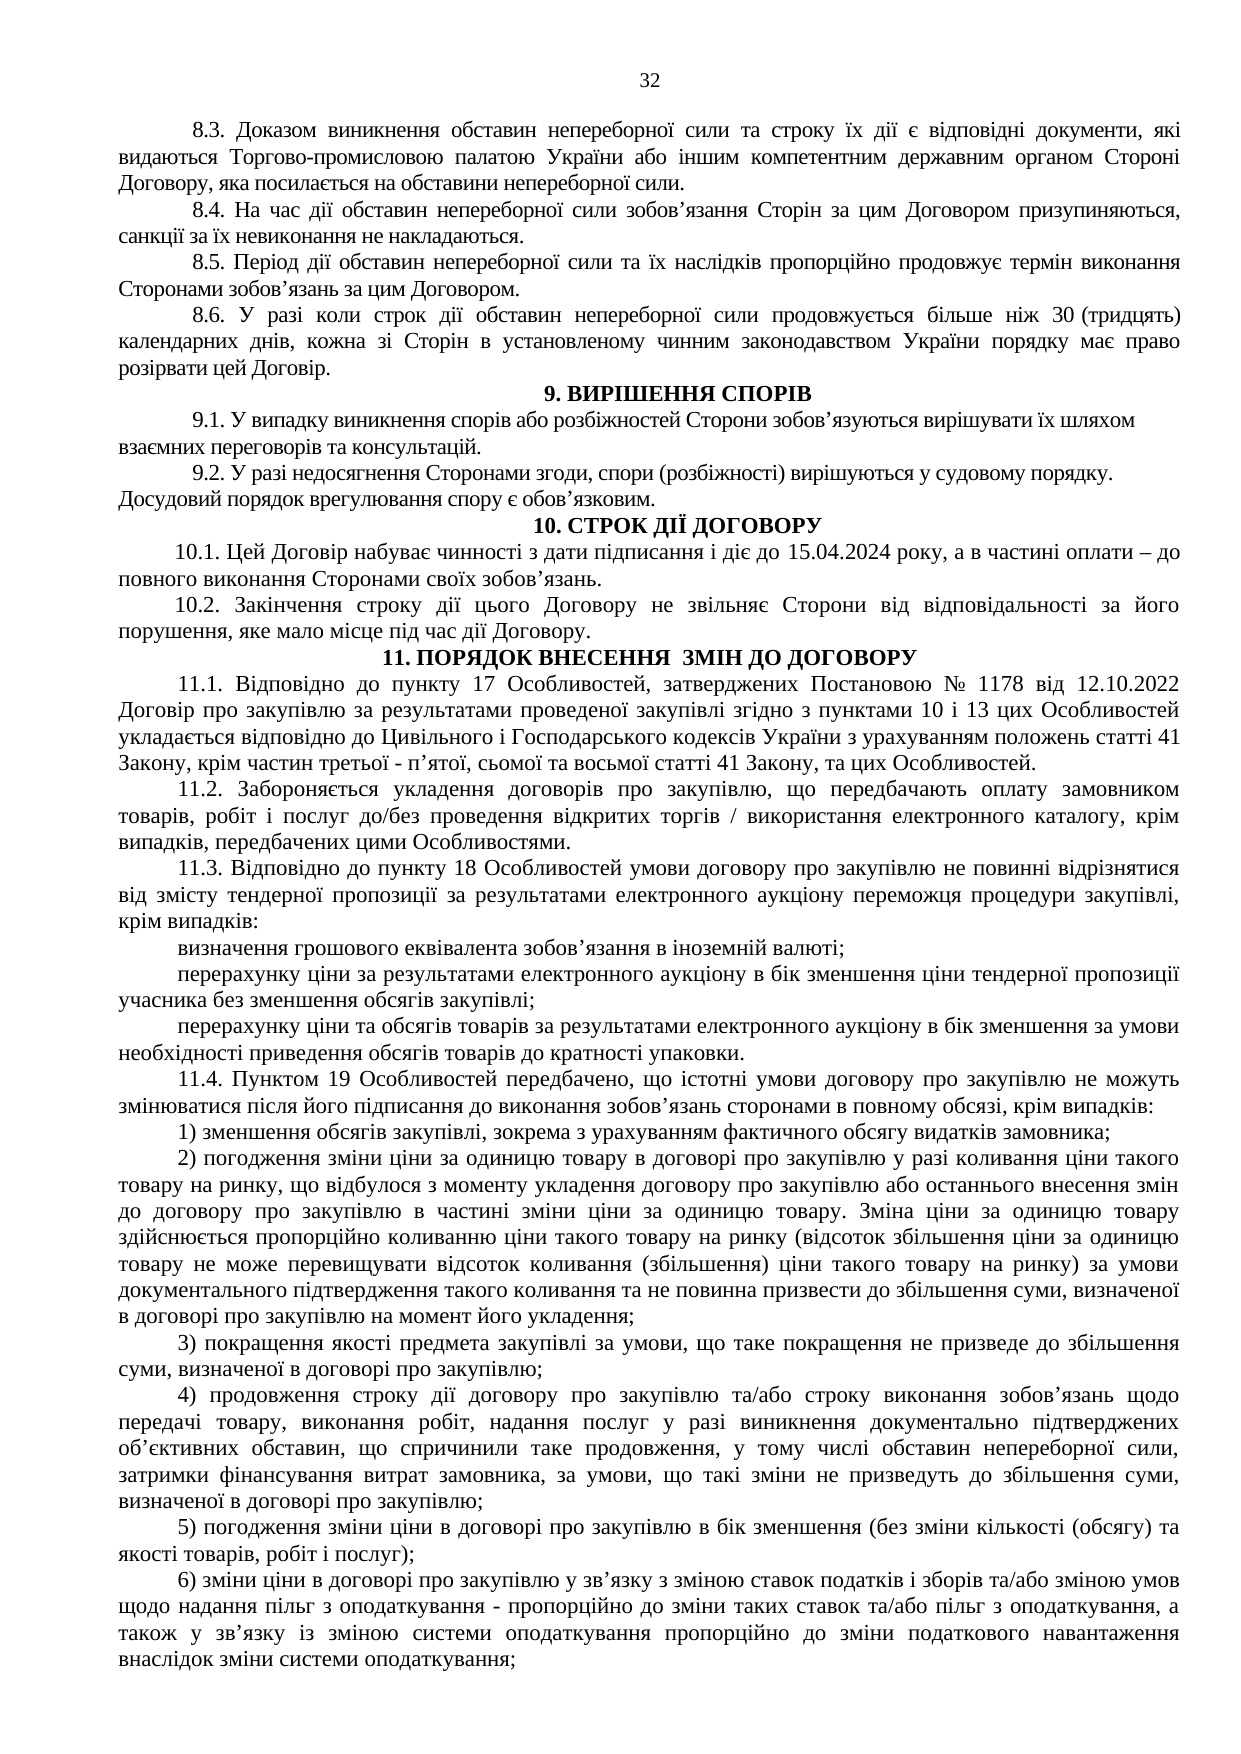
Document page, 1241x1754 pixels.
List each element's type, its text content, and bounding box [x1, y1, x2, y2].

text 6) зміни ціни в договорі про закупівлю у зв’язку з зміною ставок податків і зборів та/або зміною умов щодо надання пільг з оподаткування - пропорційно до зміни таких ставок та/або пільг з оподаткування, а також у зв’язку із зміною системи оподаткування пропорційно до зміни податкового навантаження внаслідок зміни системи оподаткування; [118, 1566, 1181, 1671]
text 10.2. Закінчення строку дії цього Договору не звільняє Сторони від відповідальності за його порушення, яке мало місце під час дії Договору. [118, 591, 1181, 644]
text 3) покращення якості предмета закупівлі за умови, що таке покращення не призведе до збільшення суми, визначеної в договорі про закупівлю; [118, 1329, 1181, 1382]
text перерахунку ціни за результатами електронного аукціону в бік зменшення ціни тендерної пропозиції учасника без зменшення обсягів закупівлі; [118, 960, 1181, 1013]
text 1) зменшення обсягів закупівлі, зокрема з урахуванням фактичного обсягу видатків замовника; [118, 1118, 1181, 1144]
text 11.1. Відповідно до пункту 17 Особливостей, затверджених Постановою № 1178 від 12.10.2022 Договір про закупівлю за результатами проведеної закупівлі згідно з пунктами 10 і 13 цих Особливостей укладається відповідно до Цивільного і Господарського кодексів України з урахуванням положень статті 41 Закону, крім частин третьої - п’ятої, сьомої та восьмої статті 41 Закону, та цих Особливостей. [118, 670, 1181, 775]
text 10.1. Цей Договір набуває чинності з дати підписання і діє до 15.04.2024 року, а в частині оплати – до повного виконання Сторонами своїх зобов’язань. [118, 538, 1181, 591]
text 10. СТРОК ДІЇ ДОГОВОРУ [118, 512, 1181, 538]
text 11.2. Забороняється укладення договорів про закупівлю, що передбачають оплату замовником товарів, робіт і послуг до/без проведення відкритих торгів / використання електронного каталогу, крім випадків, передбачених цими Особливостями. [118, 775, 1181, 854]
text 11. ПОРЯДОК ВНЕСЕННЯ ЗМІН ДО ДОГОВОРУ [118, 644, 1181, 670]
text 11.4. Пунктом 19 Особливостей передбачено, що істотні умови договору про закупівлю не можуть змінюватися після його підписання до виконання зобов’язань сторонами в повному обсязі, крім випадків: [118, 1065, 1181, 1118]
text 11.3. Відповідно до пункту 18 Особливостей умови договору про закупівлю не повинні відрізнятися від змісту тендерної пропозиції за результатами електронного аукціону переможця процедури закупівлі, крім випадків: [118, 854, 1181, 933]
text 9. ВИРІШЕННЯ СПОРІВ [118, 380, 1181, 406]
text 8.3. Доказом виникнення обставин непереборної сили та строку їх дії є відповідні документи, які видаються Торгово-промисловою палатою України або іншим компетентним державним органом Стороні Договору, яка посилається на обставини непереборної сили. [118, 117, 1181, 196]
text 9.2. У разі недосягнення Сторонами згоди, спори (розбіжності) вирішуються у судовому порядку. Досудовий порядок врегулювання спору є обов’язковим. [118, 459, 1181, 512]
text 8.4. На час дії обставин непереборної сили зобов’язання Сторін за цим Договором призупиняються, санкції за їх невиконання не накладаються. [118, 196, 1181, 248]
text 4) продовження строку дії договору про закупівлю та/або строку виконання зобов’язань щодо передачі товару, виконання робіт, надання послуг у разі виникнення документально підтверджених об’єктивних обставин, що спричинили таке продовження, у тому числі обставин непереборної сили, затримки фінансування витрат замовника, за умови, що такі зміни не призведуть до збільшення суми, визначеної в договорі про закупівлю; [118, 1382, 1181, 1513]
text визначення грошового еквівалента зобов’язання в іноземній валюті; [118, 933, 1181, 960]
text 8.5. Період дії обставин непереборної сили та їх наслідків пропорційно продовжує термін виконання Сторонами зобов’язань за цим Договором. [118, 248, 1181, 301]
text 9.1. У випадку виникнення спорів або розбіжностей Сторони зобов’язуються вирішувати їх шляхом взаємних переговорів та консультацій. [118, 406, 1181, 459]
text перерахунку ціни та обсягів товарів за результатами електронного аукціону в бік зменшення за умови необхідності приведення обсягів товарів до кратності упаковки. [118, 1013, 1181, 1065]
text 5) погодження зміни ціни в договорі про закупівлю в бік зменшення (без зміни кількості (обсягу) та якості товарів, робіт і послуг); [118, 1513, 1181, 1566]
text 8.6. У разі коли строк дії обставин непереборної сили продовжується більше ніж 30 (тридцять) календарних днів, кожна зі Сторін в установленому чинним законодавством України порядку має право розірвати цей Договір. [118, 301, 1181, 380]
text 2) погодження зміни ціни за одиницю товару в договорі про закупівлю у разі коливання ціни такого товару на ринку, що відбулося з моменту укладення договору про закупівлю або останнього внесення змін до договору про закупівлю в частині зміни ціни за одиницю товару. Зміна ціни за одиницю товару здійснюється пропорційно коливанню ціни такого товару на ринку (відсоток збільшення ціни за одиницю товару не може перевищувати відсоток коливання (збільшення) ціни такого товару на ринку) за умови документального підтвердження такого коливання та не повинна призвести до збільшення суми, визначеної в договорі про закупівлю на момент його укладення; [118, 1144, 1181, 1329]
